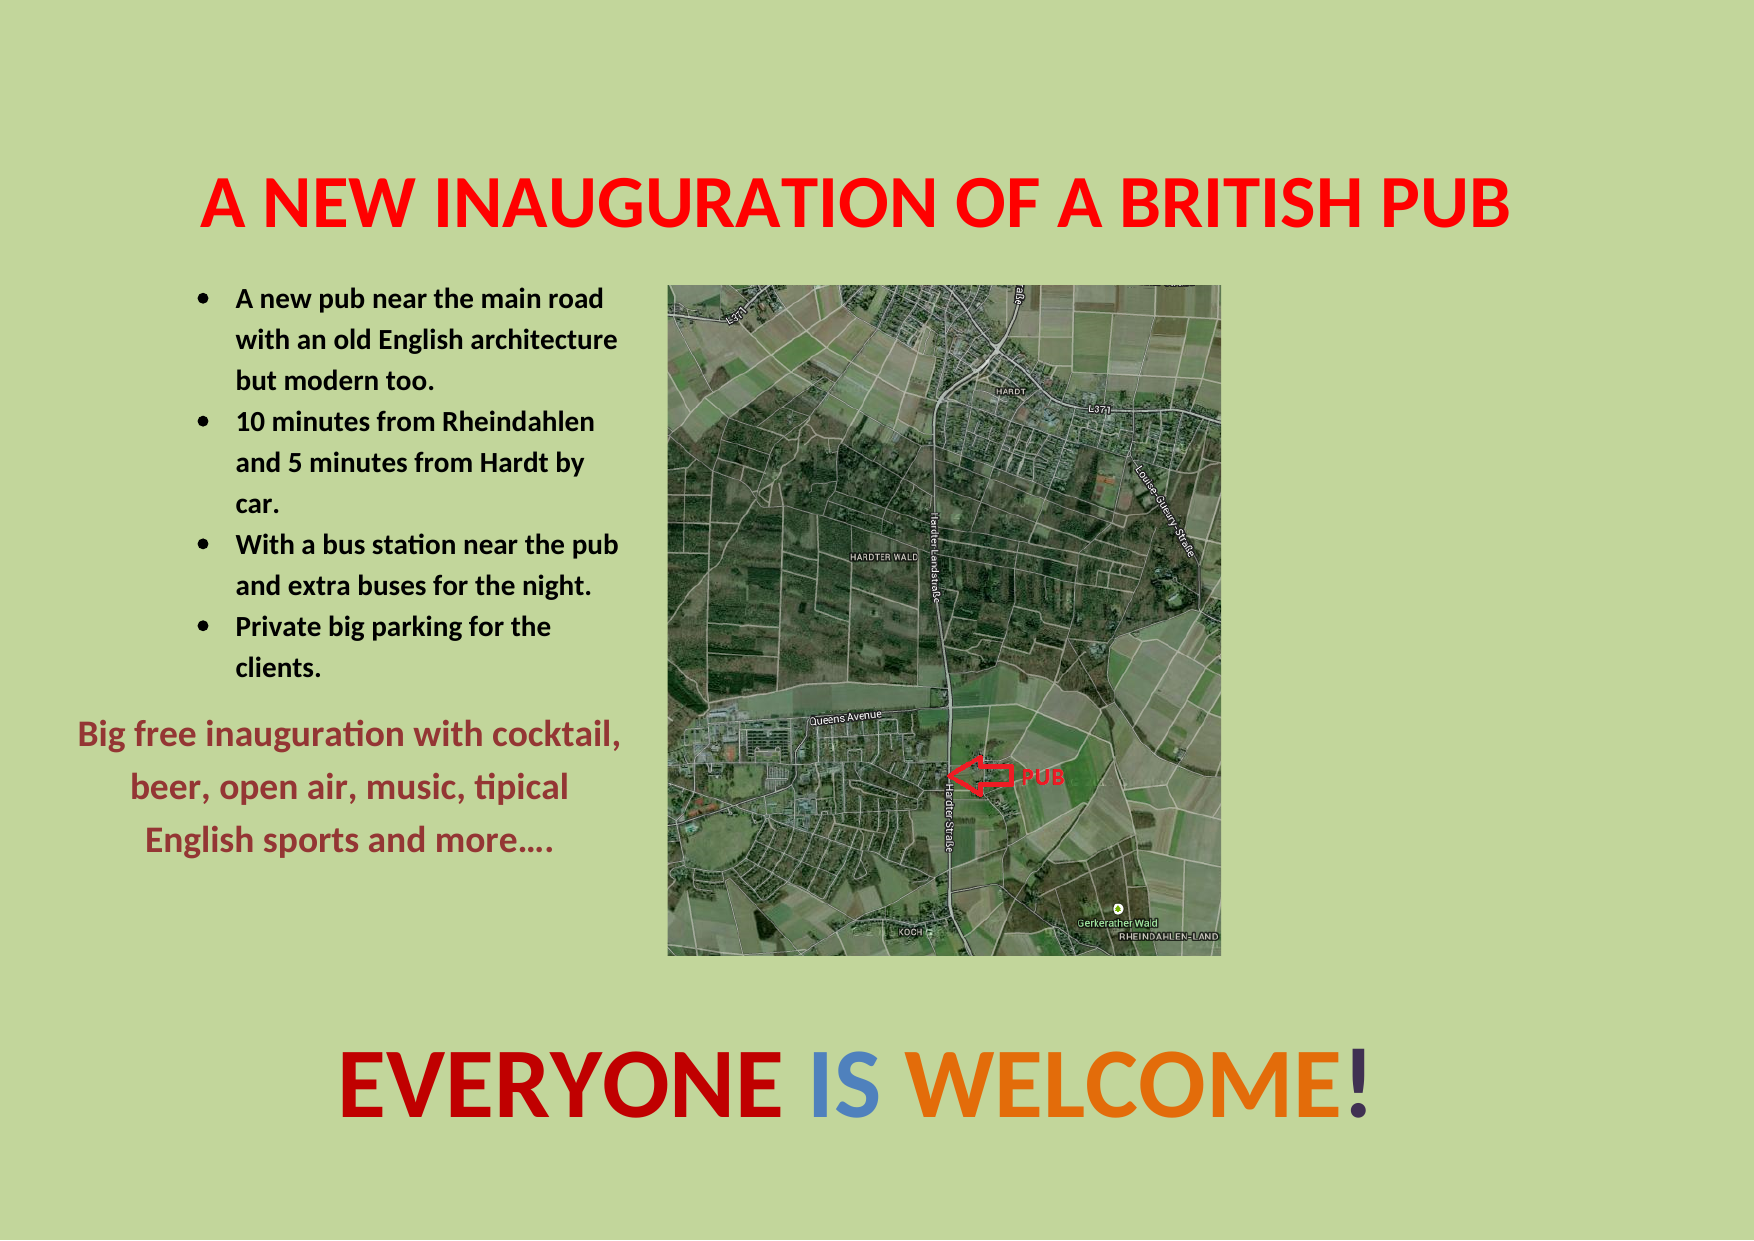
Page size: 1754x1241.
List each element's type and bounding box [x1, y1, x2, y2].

picture [667, 285, 1222, 956]
